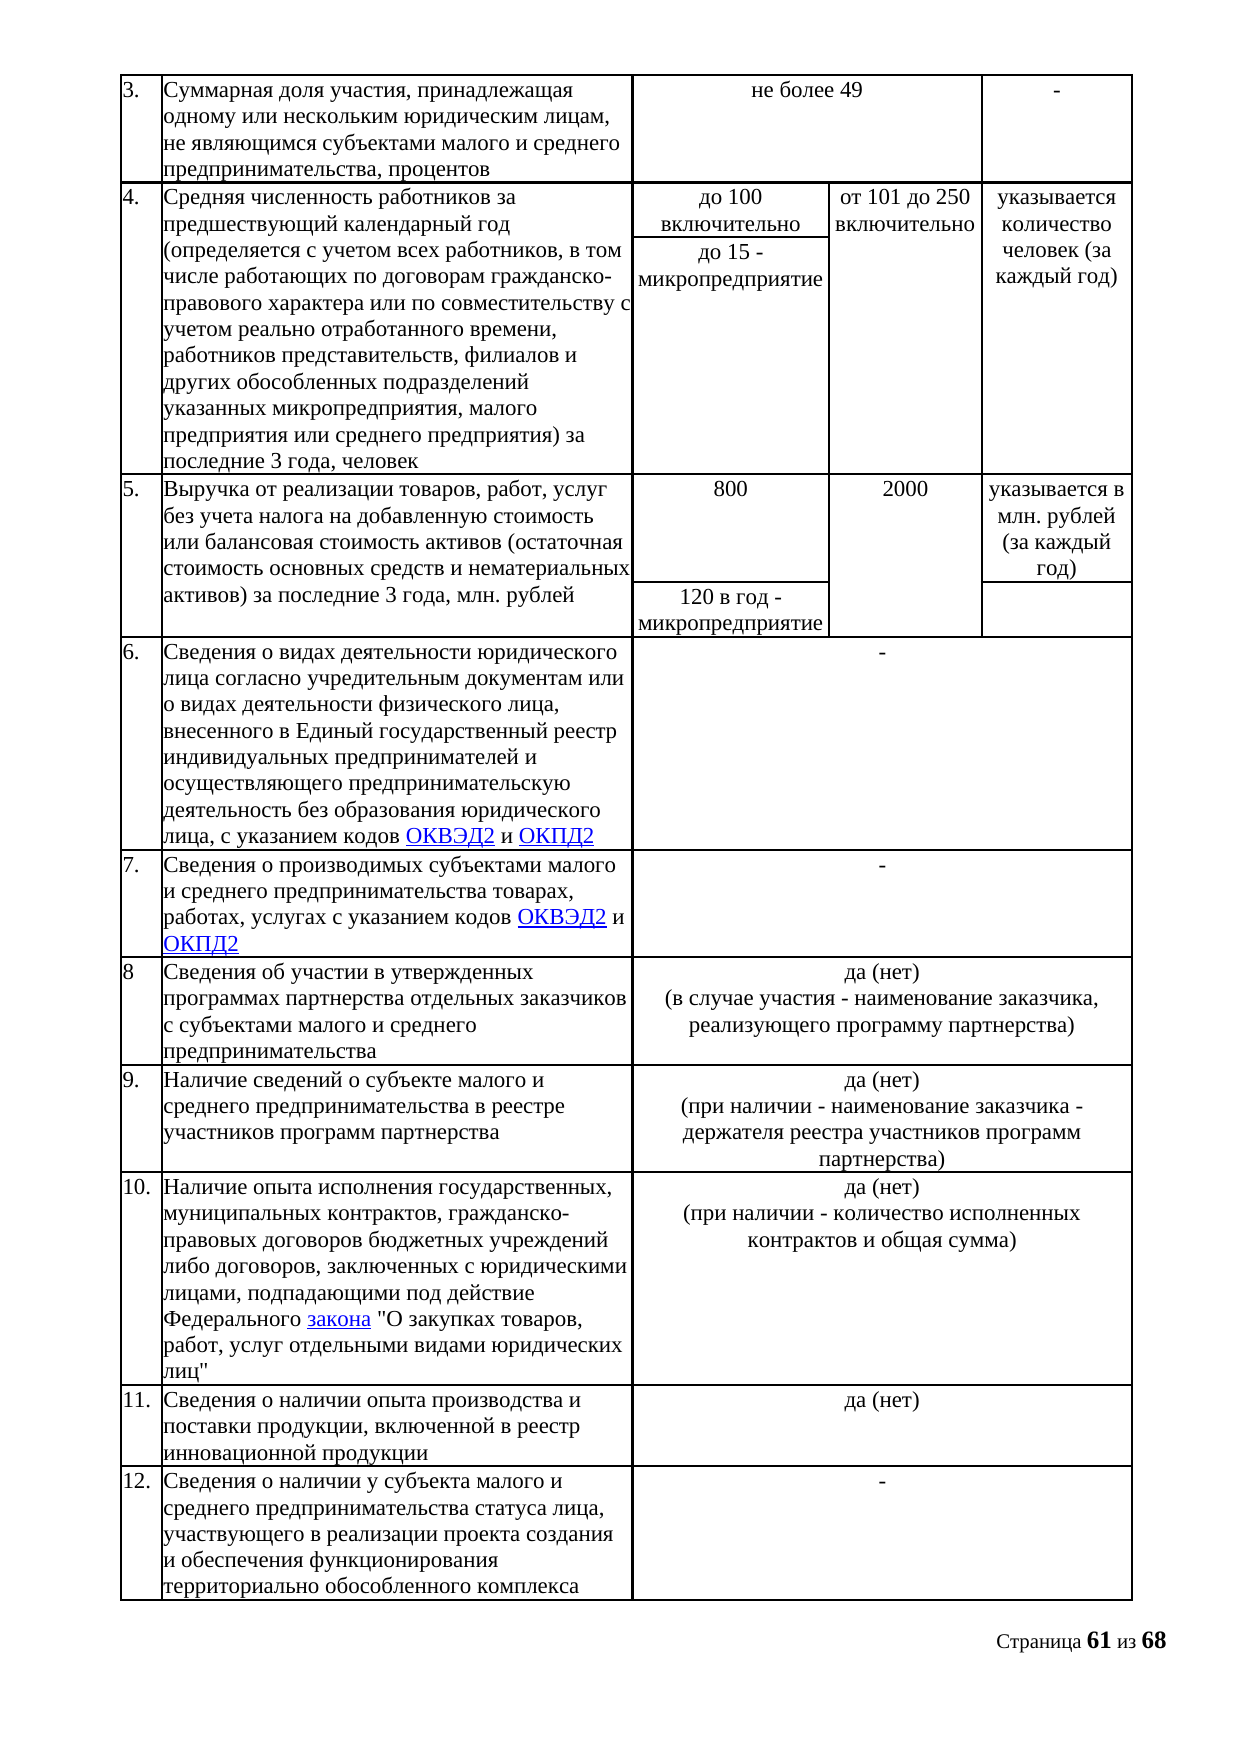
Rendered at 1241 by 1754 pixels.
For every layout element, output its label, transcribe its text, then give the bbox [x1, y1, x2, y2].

table_cell 10. [122, 1173, 161, 1384]
table_cell Наличие сведений о субъекте малого и среднего предпринимательства в реестре участников программ партнерства [163, 1066, 631, 1171]
table_cell 6. [122, 638, 161, 848]
table_cell да (нет) [634, 1386, 1131, 1465]
table_cell 12. [122, 1467, 161, 1599]
table_cell Суммарная доля участия, принадлежащая одному или нескольким юридическим лицам, не являющимся субъектами малого и среднего предпринимательства, процентов [163, 76, 631, 181]
table_cell 2000 [830, 475, 981, 636]
table_cell 800 [634, 475, 828, 581]
table_cell да (нет) (при наличии - количество исполненных контрактов и общая сумма) [634, 1173, 1131, 1384]
table_cell да (нет) (при наличии - наименование заказчика - держателя реестра участников программ партнерства) [634, 1066, 1131, 1171]
table_cell - [634, 638, 1131, 848]
table_cell 11. [122, 1386, 161, 1465]
table_cell 4. [122, 184, 161, 473]
table_cell 5. [122, 475, 161, 636]
table_cell 120 в год - микропредприятие [634, 583, 828, 636]
table_cell указывается в млн. рублей (за каждый год) [983, 475, 1131, 581]
table_cell до 100 включительно [634, 184, 828, 236]
table_cell Наличие опыта исполнения государственных, муниципальных контрактов, гражданско-правовых договоров бюджетных учреждений либо договоров, заключенных с юридическими лицами, подпадающими под действие Федерального закона "О закупках товаров, работ, услуг отдельными видами юридических лиц" [163, 1173, 631, 1384]
table_cell указывается количество человек (за каждый год) [983, 184, 1131, 473]
table_cell не более 49 [634, 76, 981, 181]
table_cell 8 [122, 958, 161, 1063]
table_cell Сведения о производимых субъектами малого и среднего предпринимательства товарах, работах, услугах с указанием кодов ОКВЭД2 и ОКПД2 [163, 851, 631, 956]
table_cell до 15 - микропредприятие [634, 238, 828, 473]
table_cell Сведения о наличии опыта производства и поставки продукции, включенной в реестр инновационной продукции [163, 1386, 631, 1465]
table_cell Сведения об участии в утвержденных программах партнерства отдельных заказчиков с субъектами малого и среднего предпринимательства [163, 958, 631, 1063]
table_cell Средняя численность работников за предшествующий календарный год (определяется с учетом всех работников, в том числе работающих по договорам гражданско-правового характера или по совместительству с учетом реально отработанного времени, работников представительств, филиалов и других обособленных подразделений указанных микропредприятия, малого предприятия или среднего предприятия) за последние 3 года, человек [163, 184, 631, 473]
table_cell да (нет) (в случае участия - наименование заказчика, реализующего программу партнерства) [634, 958, 1131, 1063]
table_cell Выручка от реализации товаров, работ, услуг без учета налога на добавленную стоимость или балансовая стоимость активов (остаточная стоимость основных средств и нематериальных активов) за последние 3 года, млн. рублей [163, 475, 631, 636]
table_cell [163, 1467, 631, 1599]
table_cell от 101 до 250 включительно [830, 184, 981, 473]
table_cell 9. [122, 1066, 161, 1171]
table_cell - [634, 1467, 1131, 1599]
table_cell Сведения о видах деятельности юридического лица согласно учредительным документам или о видах деятельности физического лица, внесенного в Единый государственный реестр индивидуальных предпринимателей и осуществляющего предпринимательскую деятельность без образования юридического лица, с указанием кодов ОКВЭД2 и ОКПД2 [163, 638, 631, 848]
table_cell [983, 583, 1131, 636]
table_cell - [983, 76, 1131, 181]
table_cell 7. [122, 851, 161, 956]
table_cell - [634, 851, 1131, 956]
table_cell 3. [122, 76, 161, 181]
